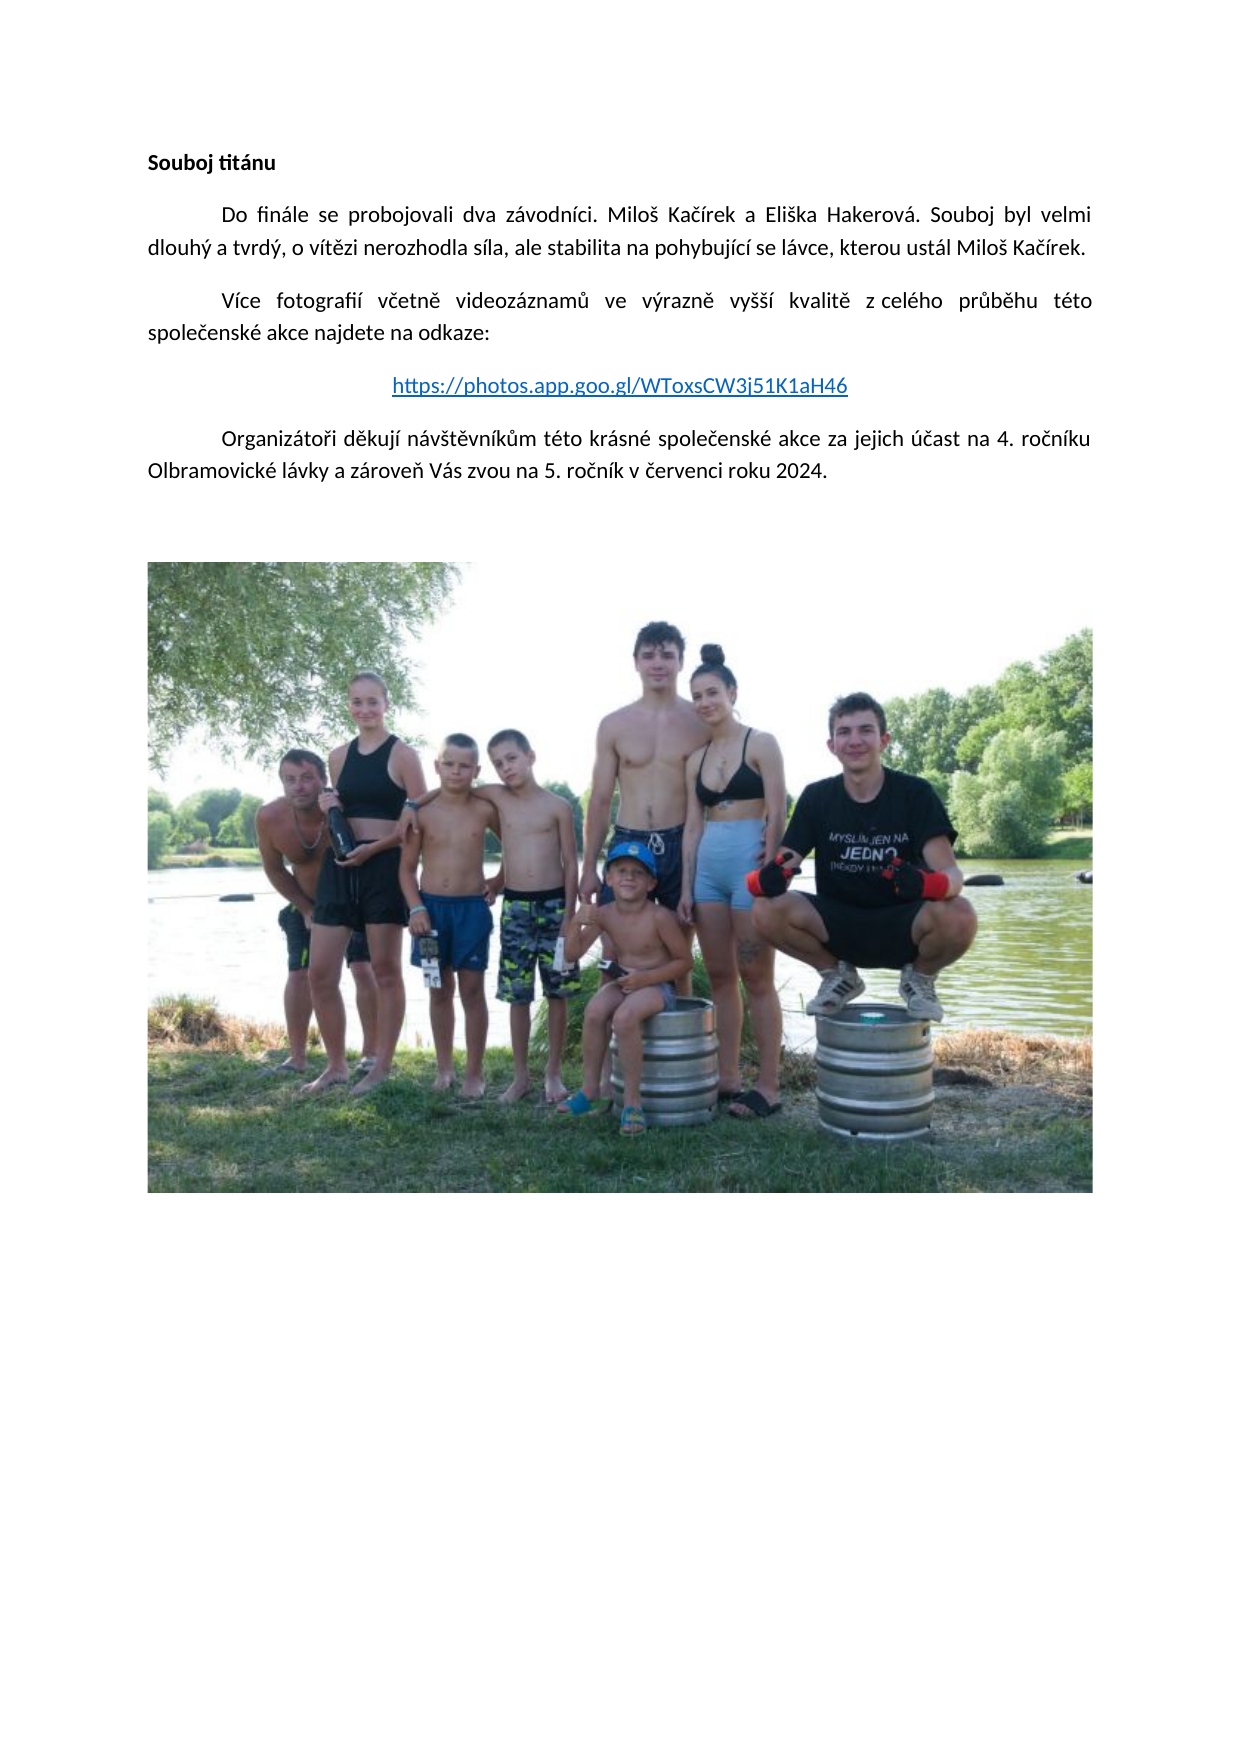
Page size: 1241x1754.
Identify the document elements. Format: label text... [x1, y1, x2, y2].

picture [147, 562, 1093, 1193]
text Souboj titánu [148, 148, 1093, 176]
text Organizátoři děkují návštěvníkům této krásné společenské akce za jejich účast na 4. ročníku Olbramovické lávky a zároveň Vás zvou na 5. ročník v červenci roku 2024. [148, 424, 1093, 484]
text Více fotografií včetně videozáznamů ve výrazně vyšší kvalitě z celého průběhu této společenské akce najdete na odkaze: [148, 286, 1093, 346]
text https://photos.app.goo.gl/WToxsCW3j51K1aH46 [148, 371, 1093, 399]
text Do finále se probojovali dva závodníci. Miloš Kačírek a Eliška Hakerová. Souboj byl velmi dlouhý a tvrdý, o vítězi nerozhodla síla, ale stabilita na pohybující se lávce, kterou ustál Miloš Kačírek. [148, 201, 1093, 261]
